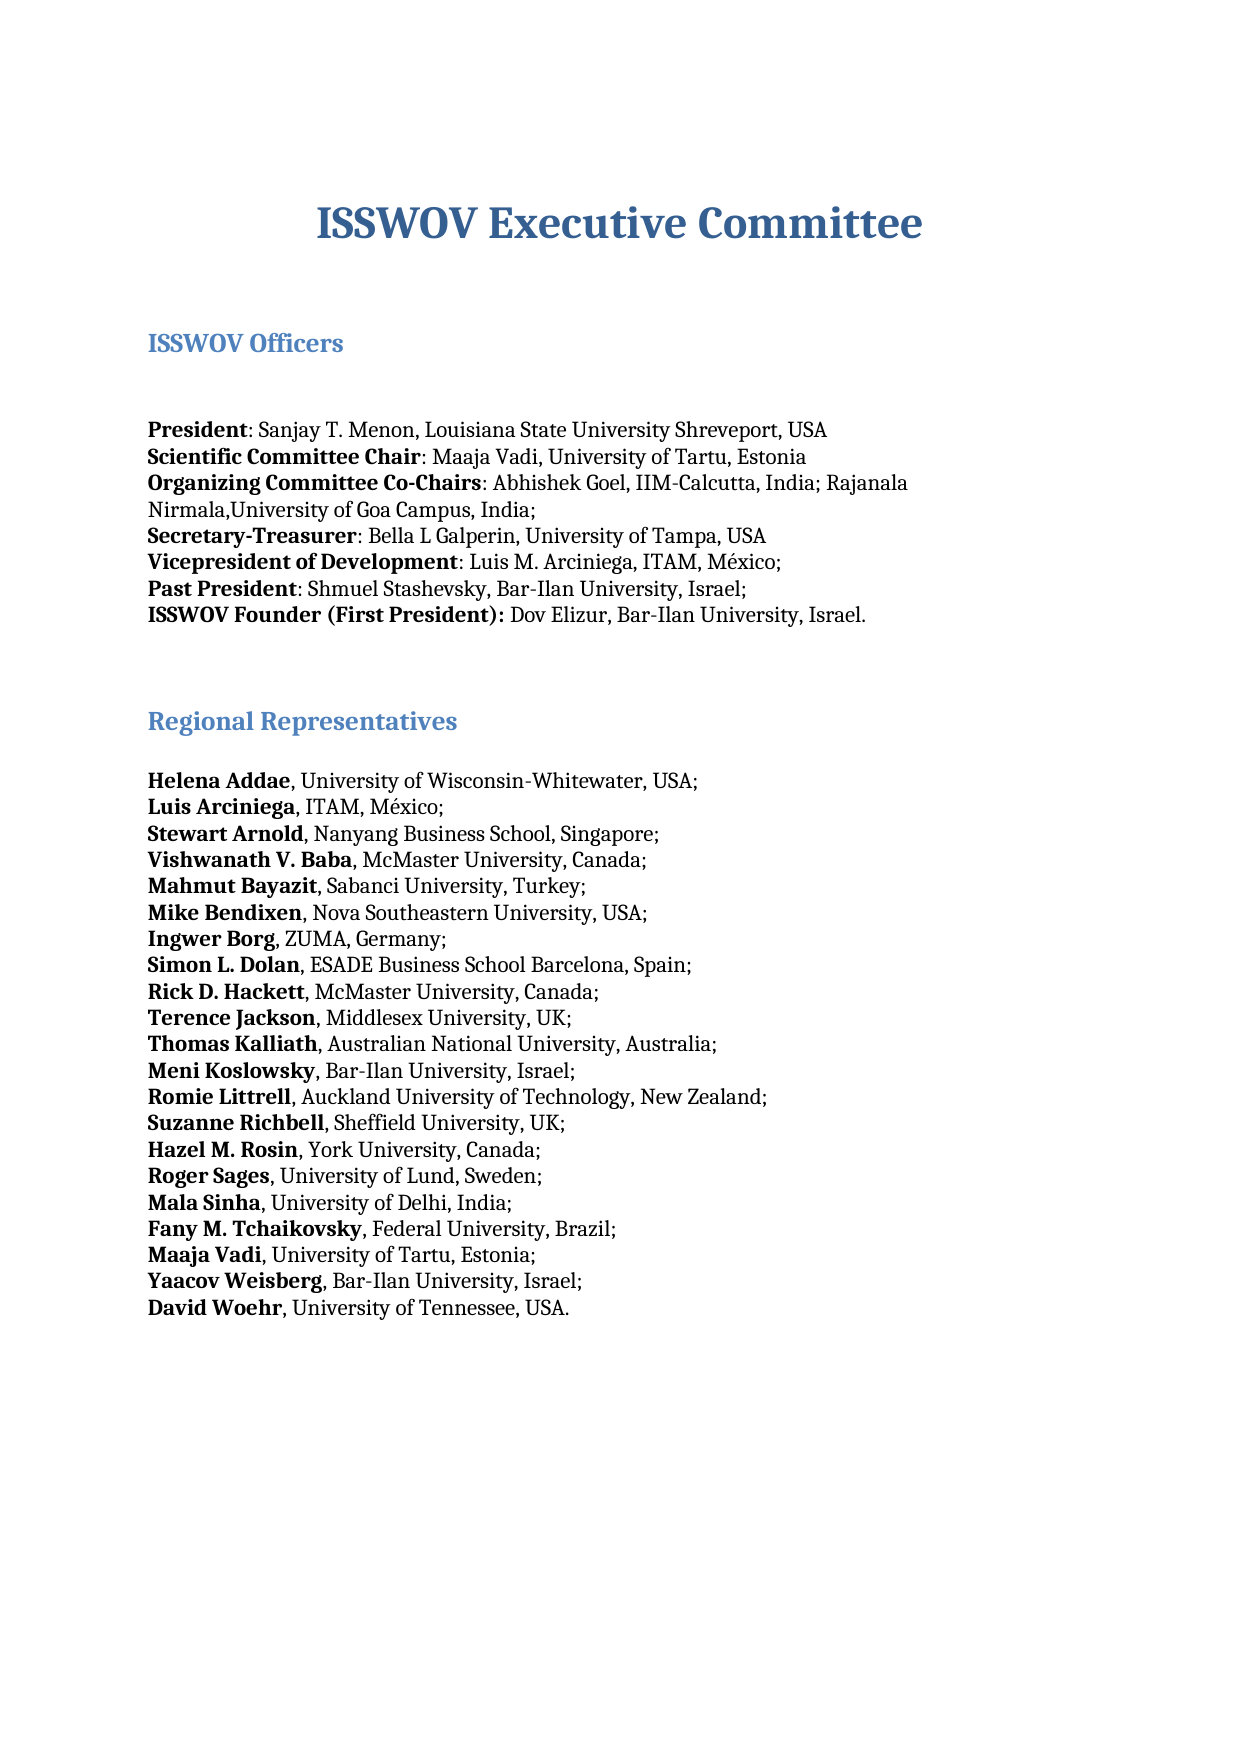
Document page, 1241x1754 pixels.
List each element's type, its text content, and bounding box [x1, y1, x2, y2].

text ISSWOV Founder (First President): Dov Elizur, Bar-Ilan University, Israel. [148, 602, 1093, 628]
text David Woehr, University of Tennessee, USA. [148, 1295, 1093, 1321]
text Roger Sages, University of Lund, Sweden; [148, 1163, 1093, 1189]
text Meni Koslowsky, Bar-Ilan University, Israel; [148, 1057, 1093, 1084]
text Maaja Vadi, University of Tartu, Estonia; [148, 1242, 1093, 1268]
text Simon L. Dolan, ESADE Business School Barcelona, Spain; [148, 952, 1093, 978]
text Suzanne Richbell, Sheffield University, UK; [148, 1110, 1093, 1137]
text Past President: Shmuel Stashevsky, Bar-Ilan University, Israel; [148, 575, 1093, 602]
text Scientific Committee Chair: Maaja Vadi, University of Tartu, Estonia [148, 444, 1093, 470]
text Vishwanath V. Baba, McMaster University, Canada; [148, 847, 1093, 873]
subtitle Regional Representatives [148, 706, 1093, 737]
text Secretary-Treasurer: Bella L Galperin, University of Tampa, USA [148, 523, 1093, 549]
text Thomas Kalliath, Australian National University, Australia; [148, 1031, 1093, 1057]
subtitle ISSWOV Executive Committee [148, 198, 1093, 250]
text Luis Arciniega, ITAM, México; [148, 794, 1093, 820]
text Organizing Committee Co-Chairs: Abhishek Goel, IIM-Calcutta, India; Rajanala Nirmala,University of Goa Campus, India; [148, 470, 1093, 523]
text Yaacov Weisberg, Bar-Ilan University, Israel; [148, 1268, 1093, 1295]
text Mala Sinha, University of Delhi, India; [148, 1189, 1093, 1216]
text Stewart Arnold, Nanyang Business School, Singapore; [148, 820, 1093, 847]
text Mahmut Bayazit, Sabanci University, Turkey; [148, 873, 1093, 899]
text Fany M. Tchaikovsky, Federal University, Brazil; [148, 1216, 1093, 1242]
text Romie Littrell, Auckland University of Technology, New Zealand; [148, 1084, 1093, 1110]
text Mike Bendixen, Nova Southeastern University, USA; [148, 899, 1093, 926]
subtitle ISSWOV Officers [148, 328, 1093, 360]
text Vicepresident of Development: Luis M. Arciniega, ITAM, México; [148, 549, 1093, 575]
text Hazel M. Rosin, York University, Canada; [148, 1137, 1093, 1163]
text Terence Jackson, Middlesex University, UK; [148, 1005, 1093, 1031]
text Rick D. Hackett, McMaster University, Canada; [148, 978, 1093, 1005]
text Ingwer Borg, ZUMA, Germany; [148, 926, 1093, 952]
text Helena Addae, University of Wisconsin-Whitewater, USA; [148, 768, 1093, 794]
text President: Sanjay T. Menon, Louisiana State University Shreveport, USA [148, 417, 1093, 444]
